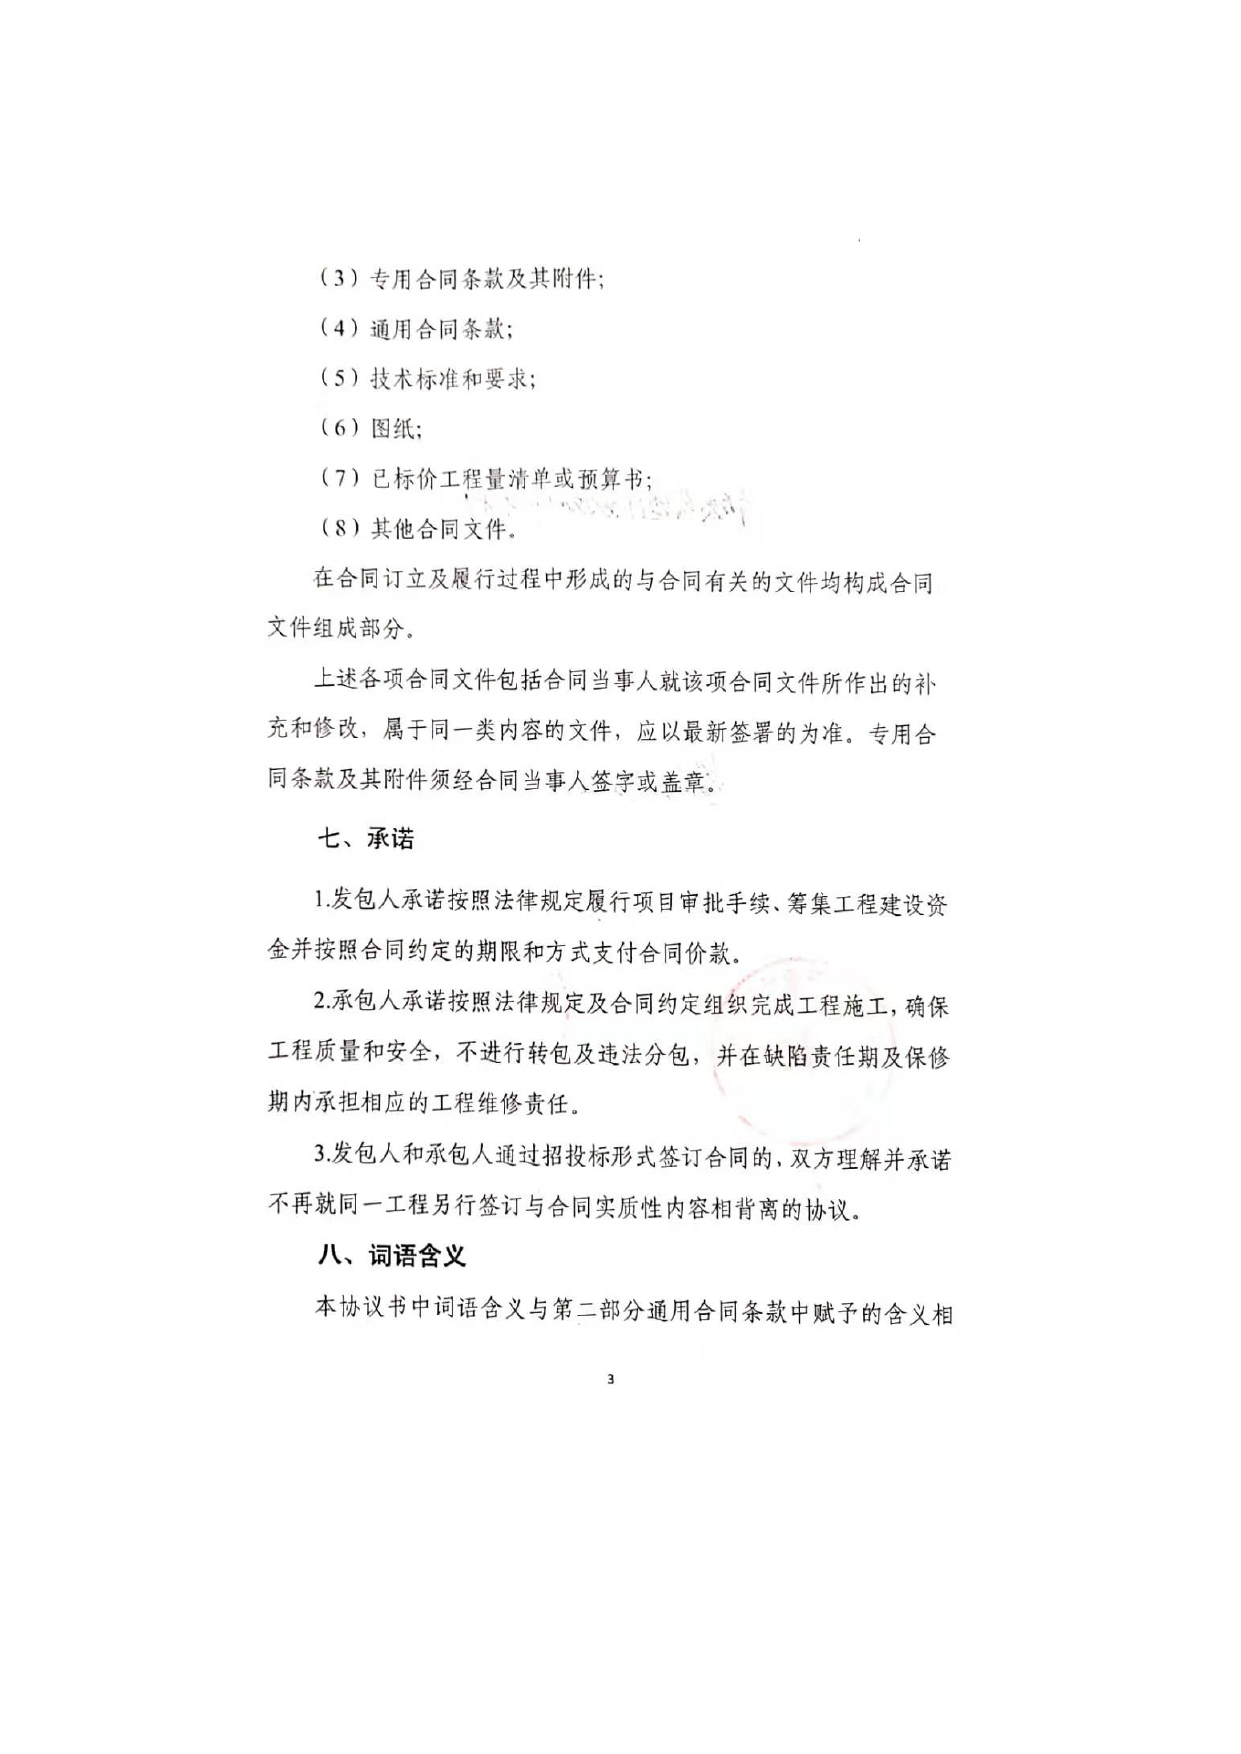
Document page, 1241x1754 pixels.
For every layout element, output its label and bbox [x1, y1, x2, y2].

picture [187, 162, 1052, 1408]
